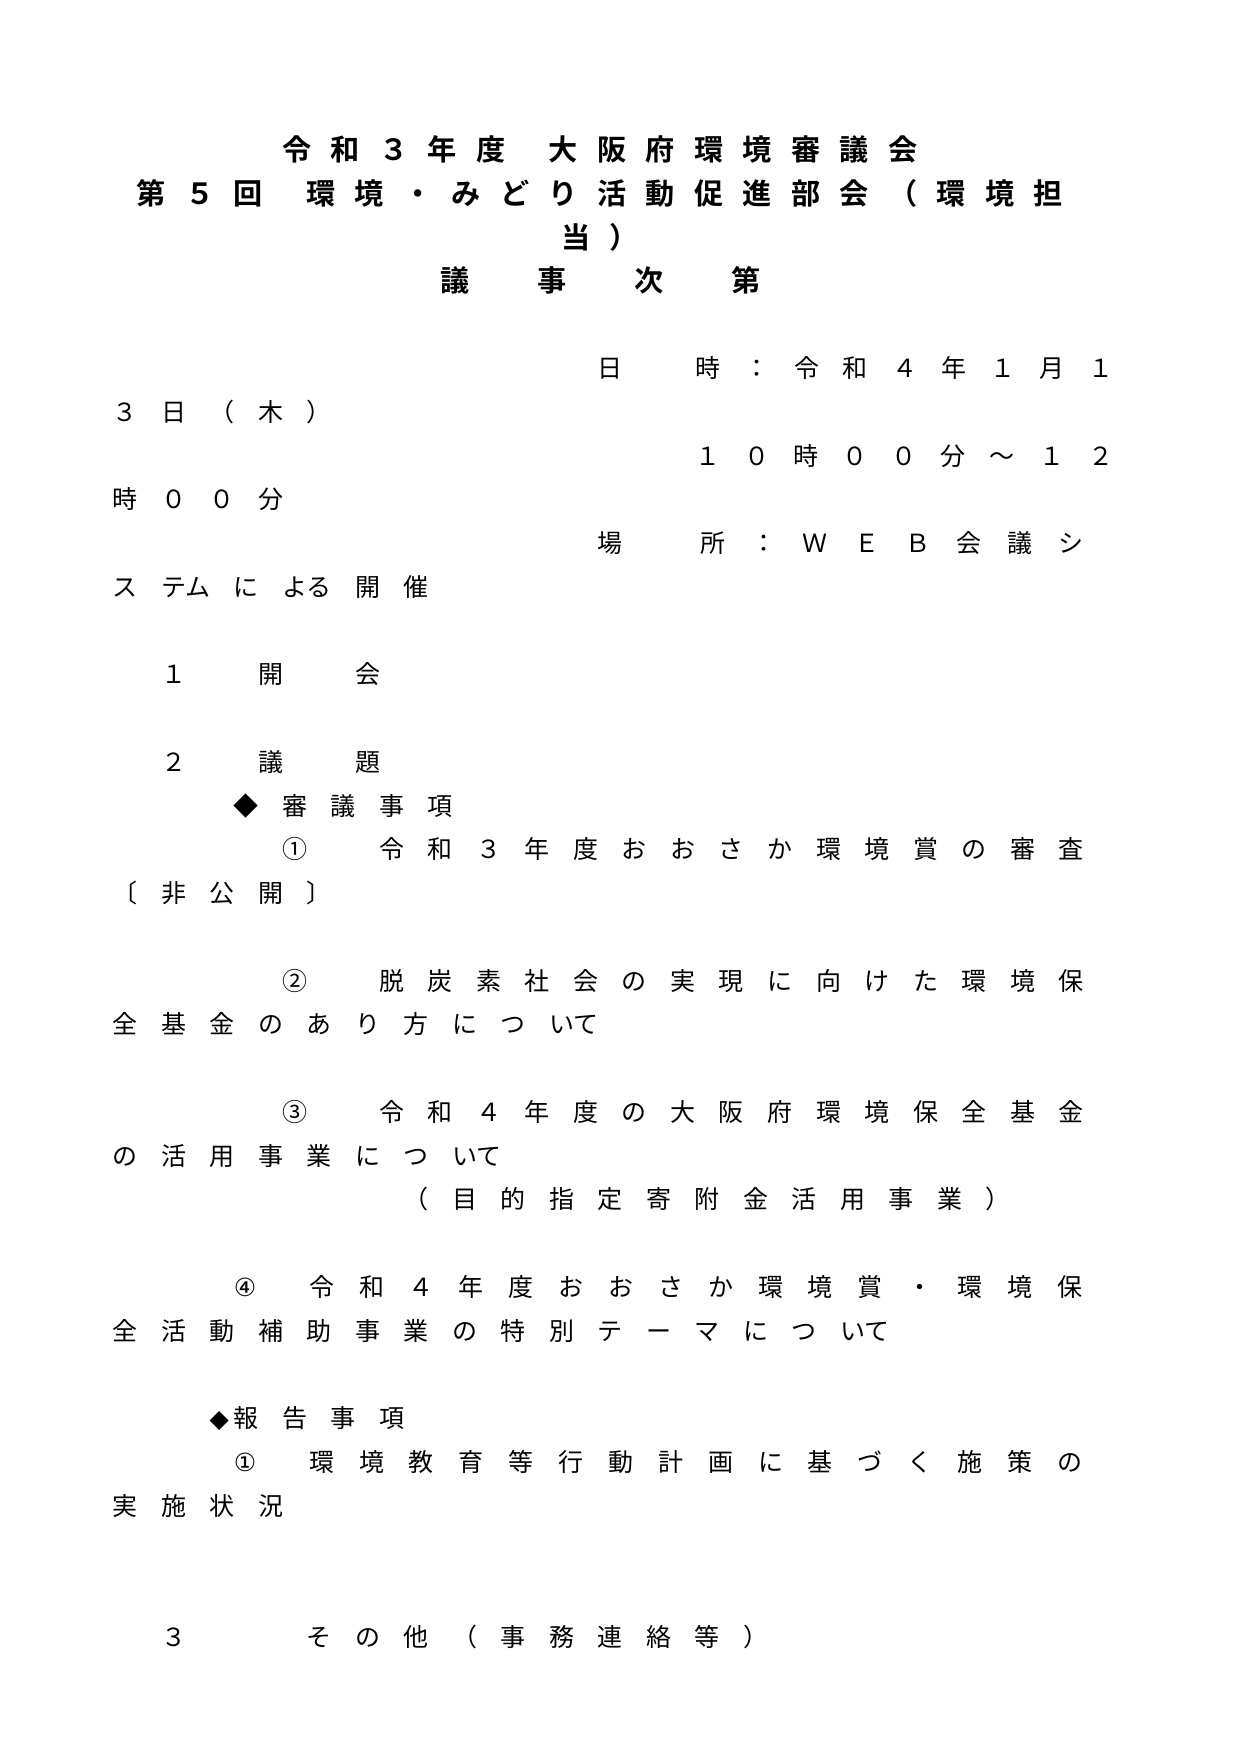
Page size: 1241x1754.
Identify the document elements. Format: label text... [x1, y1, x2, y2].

text ② 脱炭素社会の実現に向けた環境保全基金のあり方について [112, 957, 1107, 1045]
text ２ 議 題 [112, 738, 1107, 782]
text ① 令和３年度おおさか環境賞の審査 〔非公開〕 [112, 826, 1107, 913]
text 議 事 次 第 [112, 257, 1107, 301]
text ④ 令和４年度おおさか環境賞・環境保全活動補助事業の特別テーマについて [112, 1263, 1107, 1351]
text ③ 令和４年度の大阪府環境保全基金の活用事業について [112, 1088, 1107, 1176]
text ３ その他（事務連絡等） [112, 1613, 1107, 1657]
text ◆報告事項 [112, 1395, 1107, 1438]
text １０時００分～１２時００分 [112, 432, 1137, 520]
text ◆審議事項 [112, 782, 1107, 826]
text 日 時：令和４年１月１３日（木） [112, 345, 1137, 432]
text （目的指定寄附金活用事業） [112, 1176, 1107, 1220]
text 第５回 環境・みどり活動促進部会（環境担当） [112, 170, 1107, 257]
text 場 所：ＷＥＢ会議システムによる開催 [112, 520, 1107, 607]
text ① 環境教育等行動計画に基づく施策の実施状況 [112, 1438, 1107, 1526]
text １ 開 会 [112, 651, 1107, 695]
text 令和３年度 大阪府環境審議会 [112, 126, 1107, 170]
